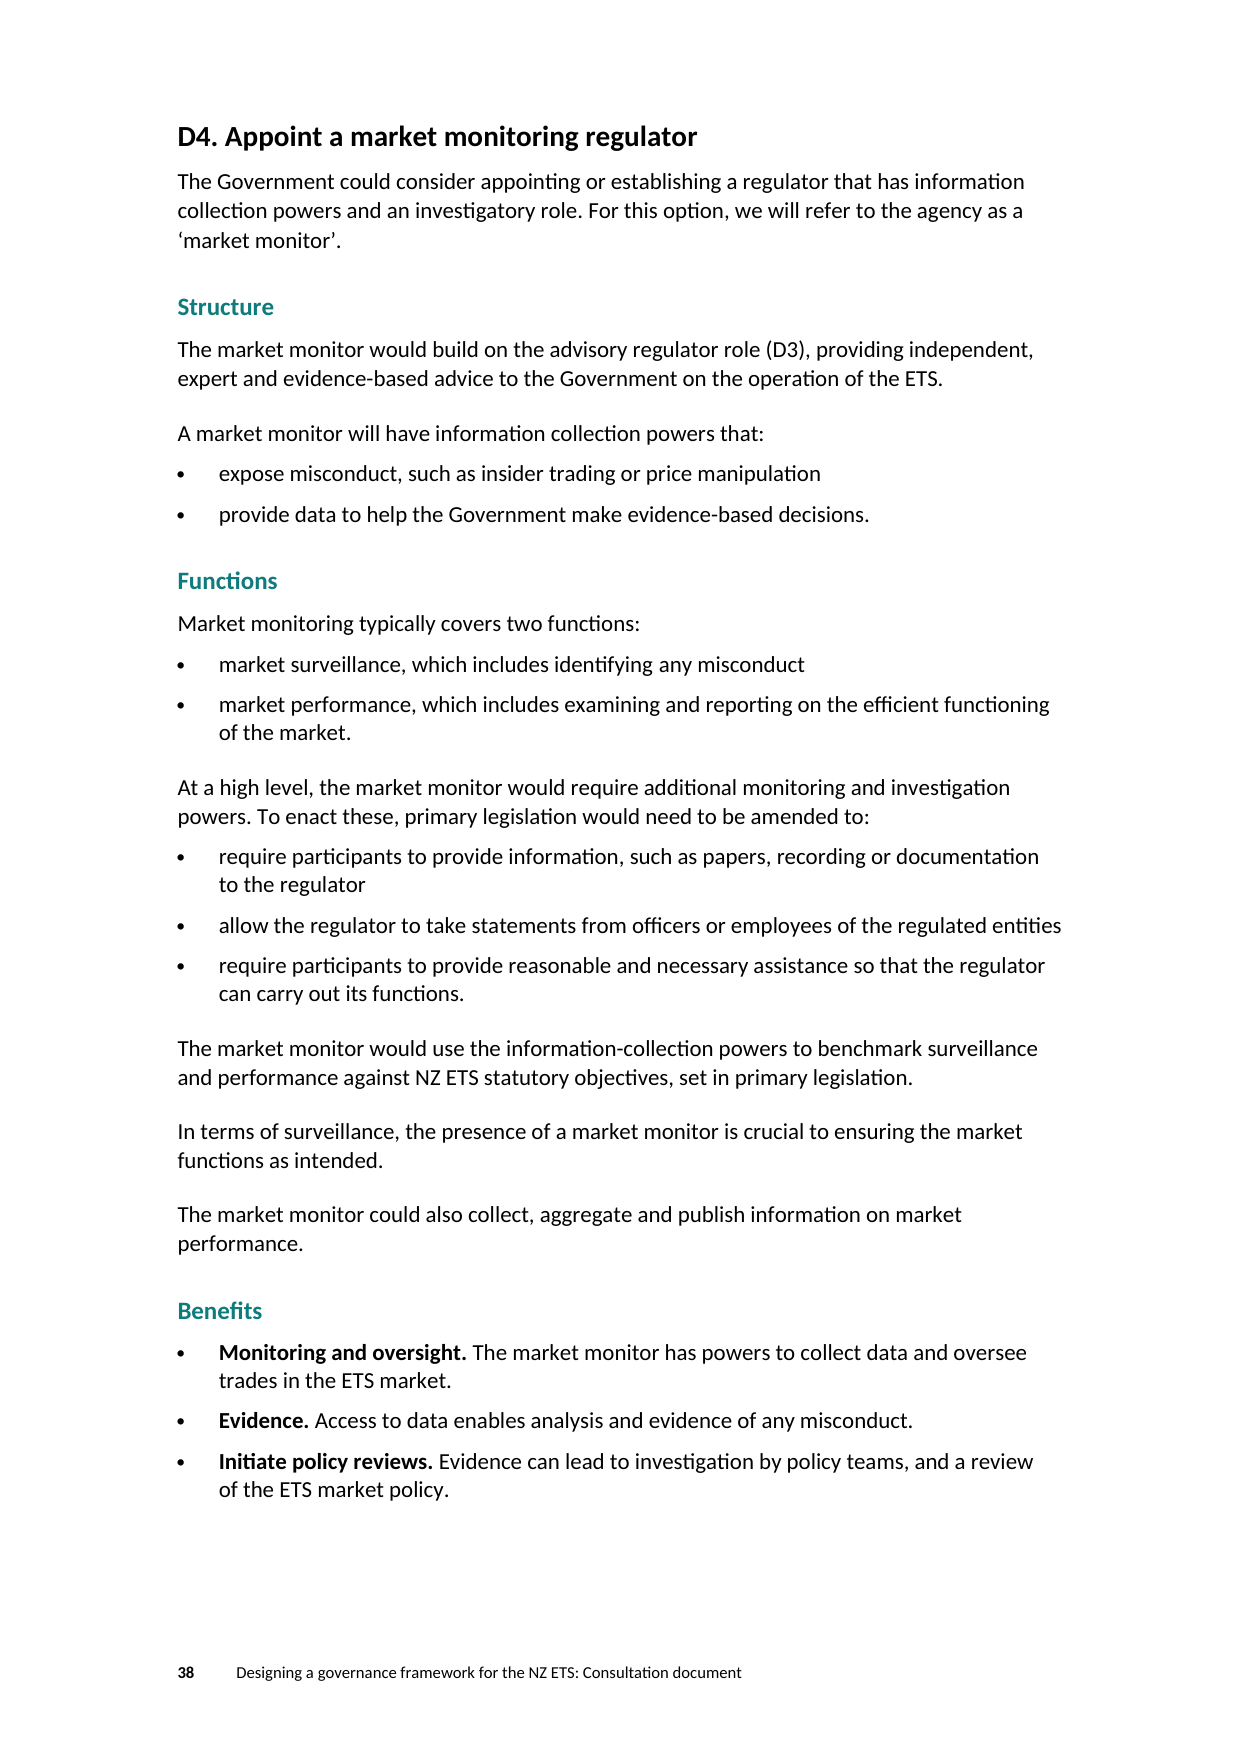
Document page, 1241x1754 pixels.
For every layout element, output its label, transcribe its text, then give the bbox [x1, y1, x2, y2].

text Monitoring and oversight. The market monitor has powers to collect data and oversee trades in the ETS market. [177, 1338, 1063, 1394]
subtitle D4. Appoint a market monitoring regulator [177, 118, 1063, 154]
subtitle Functions [177, 565, 1063, 596]
text market performance, which includes examining and reporting on the efficient functioning of the market. [177, 691, 1063, 747]
text market surveillance, which includes identifying any misconduct [177, 650, 1063, 678]
text expose misconduct, such as insider trading or price manipulation [177, 459, 1063, 487]
text The market monitor would use the information-collection powers to benchmark surveillance and performance against NZ ETS statutory objectives, set in primary legislation. [177, 1032, 1063, 1091]
text require participants to provide reasonable and necessary assistance so that the regulator can carry out its functions. [177, 951, 1063, 1007]
text Evidence. Access to data enables analysis and evidence of any misconduct. [177, 1407, 1063, 1434]
text allow the regulator to take statements from officers or employees of the regulated entities [177, 911, 1063, 939]
subtitle Structure [177, 291, 1063, 322]
text The market monitor could also collect, aggregate and publish information on market performance. [177, 1199, 1063, 1257]
text A market monitor will have information collection powers that: [177, 418, 1063, 447]
text Market monitoring typically covers two functions: [177, 608, 1063, 637]
text In terms of surveillance, the presence of a market monitor is crucial to ensuring the market functions as intended. [177, 1116, 1063, 1174]
subtitle Benefits [177, 1295, 1063, 1326]
text The market monitor would build on the advisory regulator role (D3), providing independent, expert and evidence-based advice to the Government on the operation of the ETS. [177, 334, 1063, 393]
text provide data to help the Government make evidence-based decisions. [177, 500, 1063, 528]
text At a high level, the market monitor would require additional monitoring and investigation powers. To enact these, primary legislation would need to be amended to: [177, 772, 1063, 830]
text The Government could consider appointing or establishing a regulator that has information collection powers and an investigatory role. For this option, we will refer to the agency as a ‘market monitor’. [177, 166, 1063, 254]
text require participants to provide information, such as papers, recording or documentation to the regulator [177, 842, 1063, 898]
text Initiate policy reviews. Evidence can lead to investigation by policy teams, and a review of the ETS market policy. [177, 1447, 1063, 1503]
